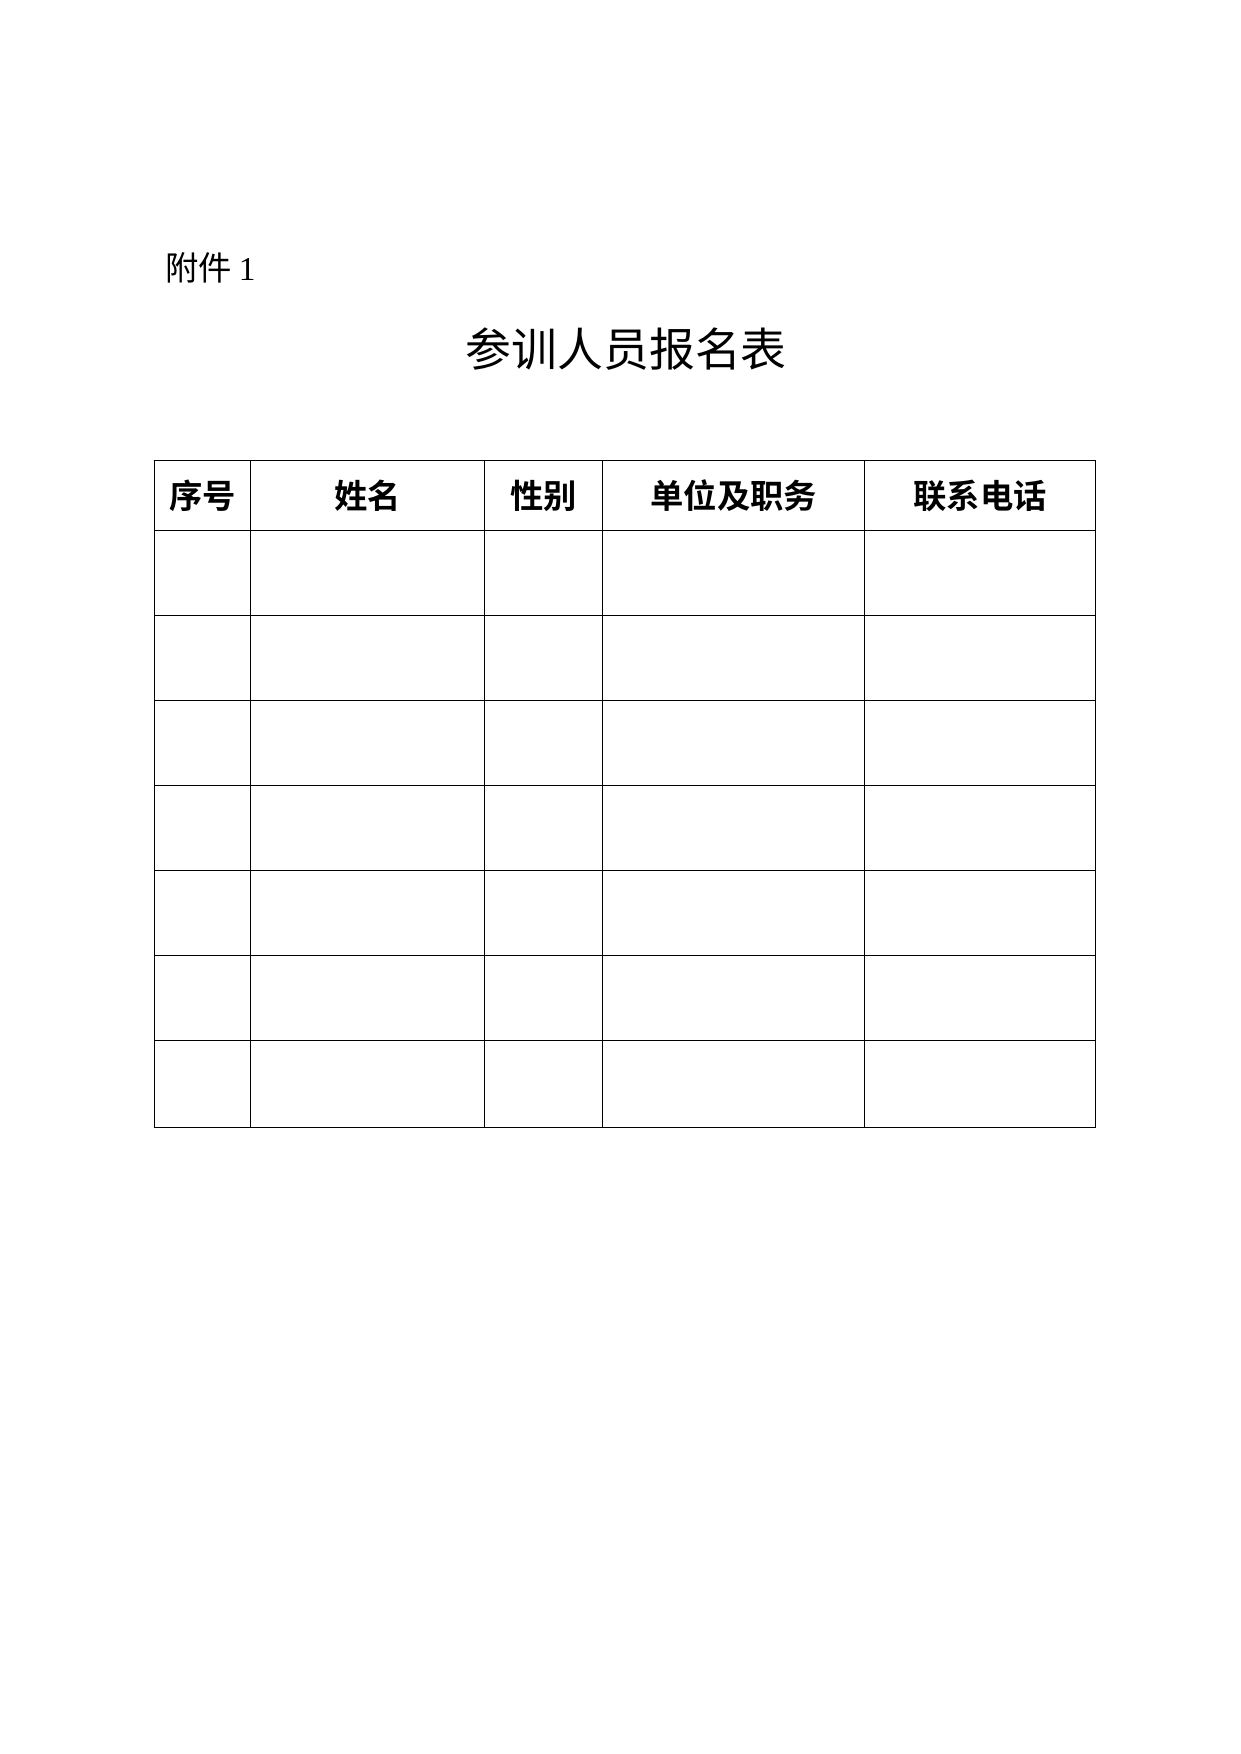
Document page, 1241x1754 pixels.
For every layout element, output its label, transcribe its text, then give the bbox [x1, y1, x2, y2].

table_cell [603, 616, 864, 700]
table_cell [251, 871, 484, 955]
table_cell [155, 956, 250, 1040]
table_cell [155, 1041, 250, 1127]
table_cell [251, 531, 484, 615]
table_cell [155, 871, 250, 955]
table_cell [865, 871, 1095, 955]
table_header 姓名 [251, 461, 484, 530]
table_cell [485, 1041, 602, 1127]
table_cell [865, 531, 1095, 615]
table_cell [155, 616, 250, 700]
table_cell [865, 956, 1095, 1040]
list 参训人员报名表 [165, 298, 1087, 395]
table_header 性别 [485, 461, 602, 530]
table_header 序号 [155, 461, 250, 530]
table_cell [155, 786, 250, 870]
table_cell [603, 531, 864, 615]
table_cell [485, 701, 602, 785]
table_cell [603, 1041, 864, 1127]
table_cell [485, 956, 602, 1040]
table_cell [485, 616, 602, 700]
table_cell [865, 701, 1095, 785]
table_cell [865, 1041, 1095, 1127]
table_header 联系电话 [865, 461, 1095, 530]
table_cell [155, 531, 250, 615]
table_cell [485, 871, 602, 955]
list 附件1 [165, 233, 1087, 298]
table_cell [251, 956, 484, 1040]
table_cell [603, 956, 864, 1040]
table_cell [251, 786, 484, 870]
table_cell [251, 1041, 484, 1127]
table_header 单位及职务 [603, 461, 864, 530]
table_cell [865, 786, 1095, 870]
table_cell [155, 701, 250, 785]
table_cell [485, 531, 602, 615]
table_cell [603, 701, 864, 785]
table_cell [251, 701, 484, 785]
table_cell [485, 786, 602, 870]
table_cell [603, 786, 864, 870]
table_cell [603, 871, 864, 955]
table_cell [865, 616, 1095, 700]
table_cell [251, 616, 484, 700]
